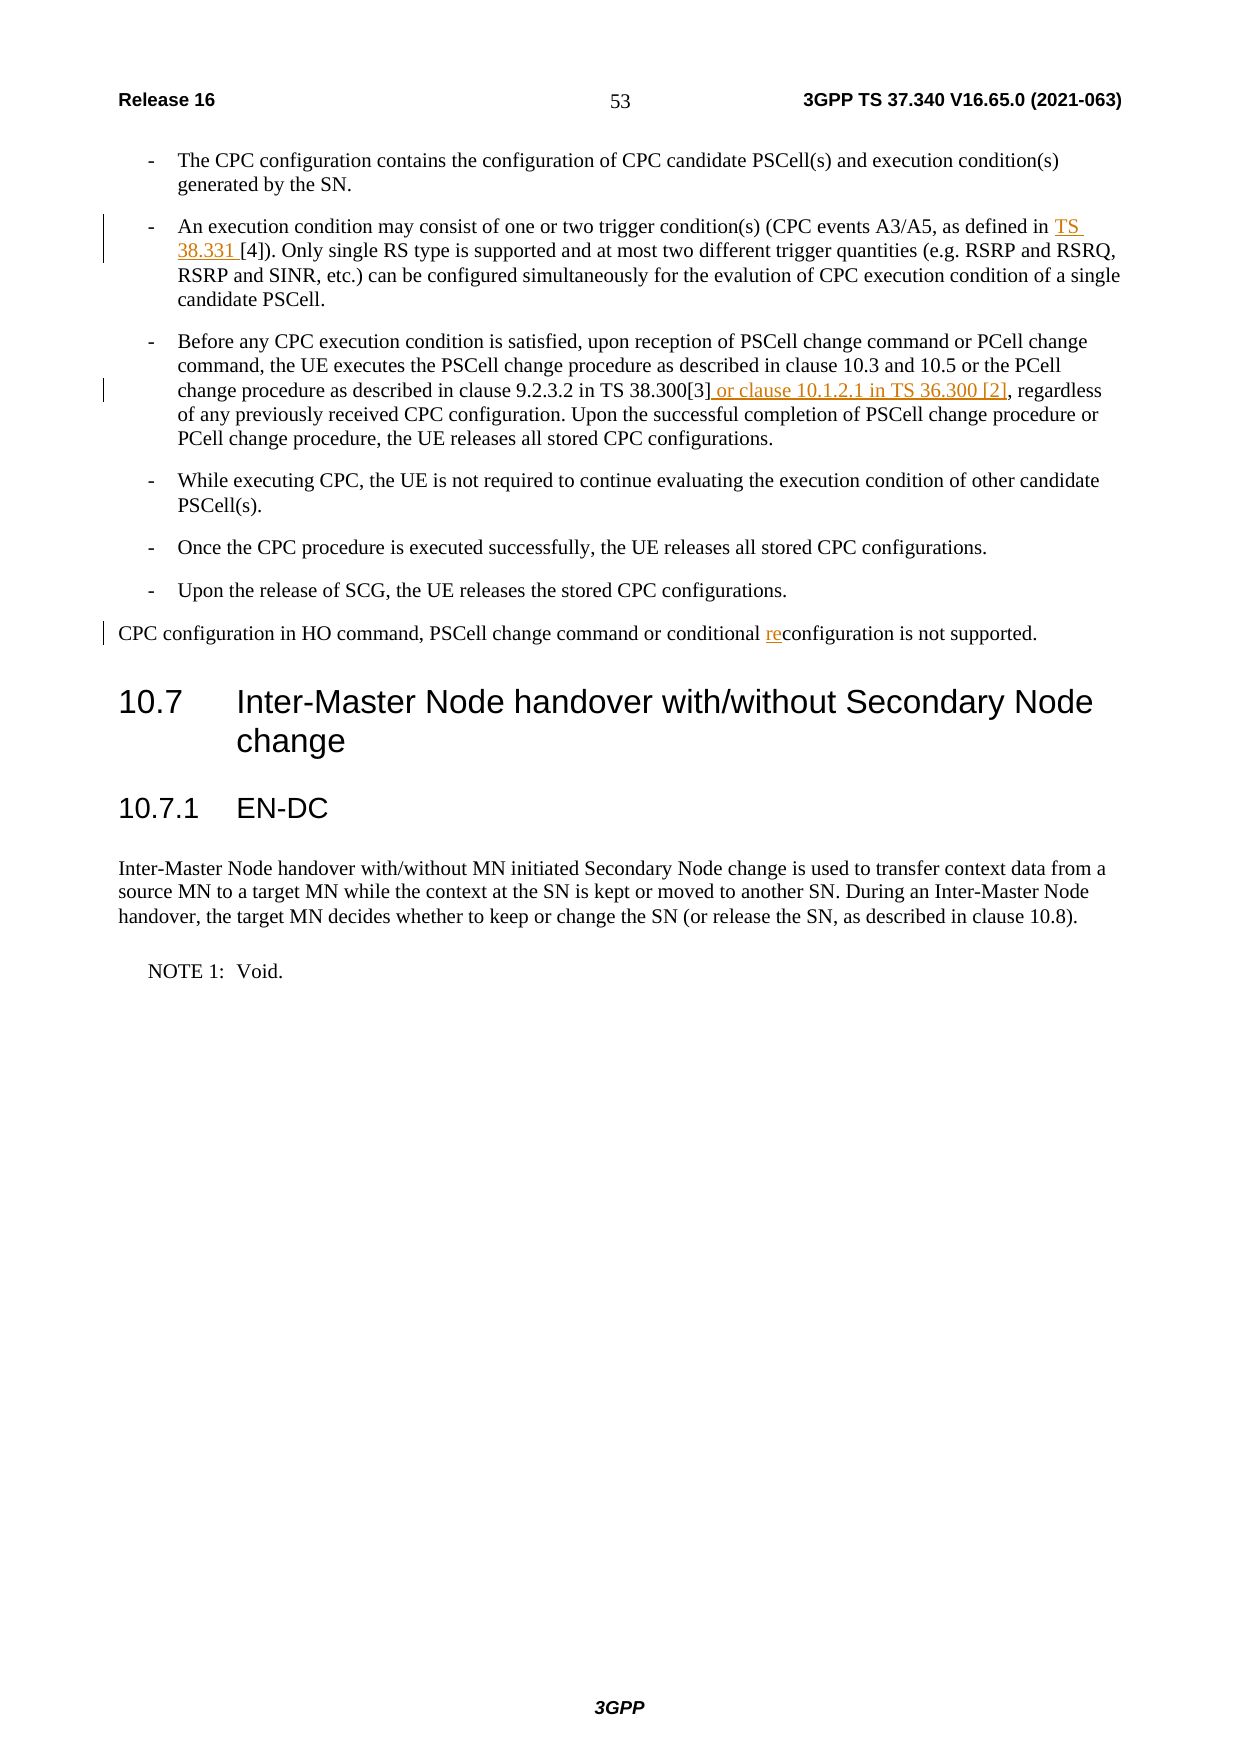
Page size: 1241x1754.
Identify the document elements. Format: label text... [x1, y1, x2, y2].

subtitle 10.7 Inter-Master Node handover with/without Secondary Node change [118, 682, 1122, 759]
text - Upon the release of SCG, the UE releases the stored CPC configurations. [148, 578, 1122, 602]
text CPC configuration in HO command, PSCell change command or conditional configuration is not supported. [118, 621, 1122, 645]
text - While executing CPC, the UE is not required to continue evaluating the execution condition of other candidate PSCell(s). [148, 468, 1122, 517]
text - Once the CPC procedure is executed successfully, the UE releases all stored CPC configurations. [148, 535, 1122, 559]
text - An execution condition may consist of one or two trigger condition(s) (CPC events A3/A5, as defined in [4]). Only single RS type is supported and at most two different trigger quantities (e.g. RSRP and RSRQ, RSRP and SINR, etc.) can be configured simultaneously for the evalution of CPC execution condition of a single candidate PSCell. [148, 214, 1122, 311]
text NOTE 1: Void. [148, 959, 1122, 983]
text - The CPC configuration contains the configuration of CPC candidate PSCell(s) and execution condition(s) generated by the SN. [148, 147, 1122, 196]
text Inter-Master Node handover with/without MN initiated Secondary Node change is used to transfer context data from a source MN to a target MN while the context at the SN is kept or moved to another SN. During an Inter-Master Node handover, the target MN decides whether to keep or change the SN (or release the SN, as described in clause 10.8). [118, 855, 1122, 928]
text - Before any CPC execution condition is satisfied, upon reception of PSCell change command or PCell change command, the UE executes the PSCell change procedure as described in clause 10.3 and 10.5 or the PCell change procedure as described in clause 9.2.3.2 in TS 38.300[3], regardless of any previously received CPC configuration. Upon the successful completion of PSCell change procedure or PCell change procedure, the UE releases all stored CPC configurations. [148, 329, 1122, 450]
subtitle 10.7.1 EN-DC [118, 791, 1122, 824]
